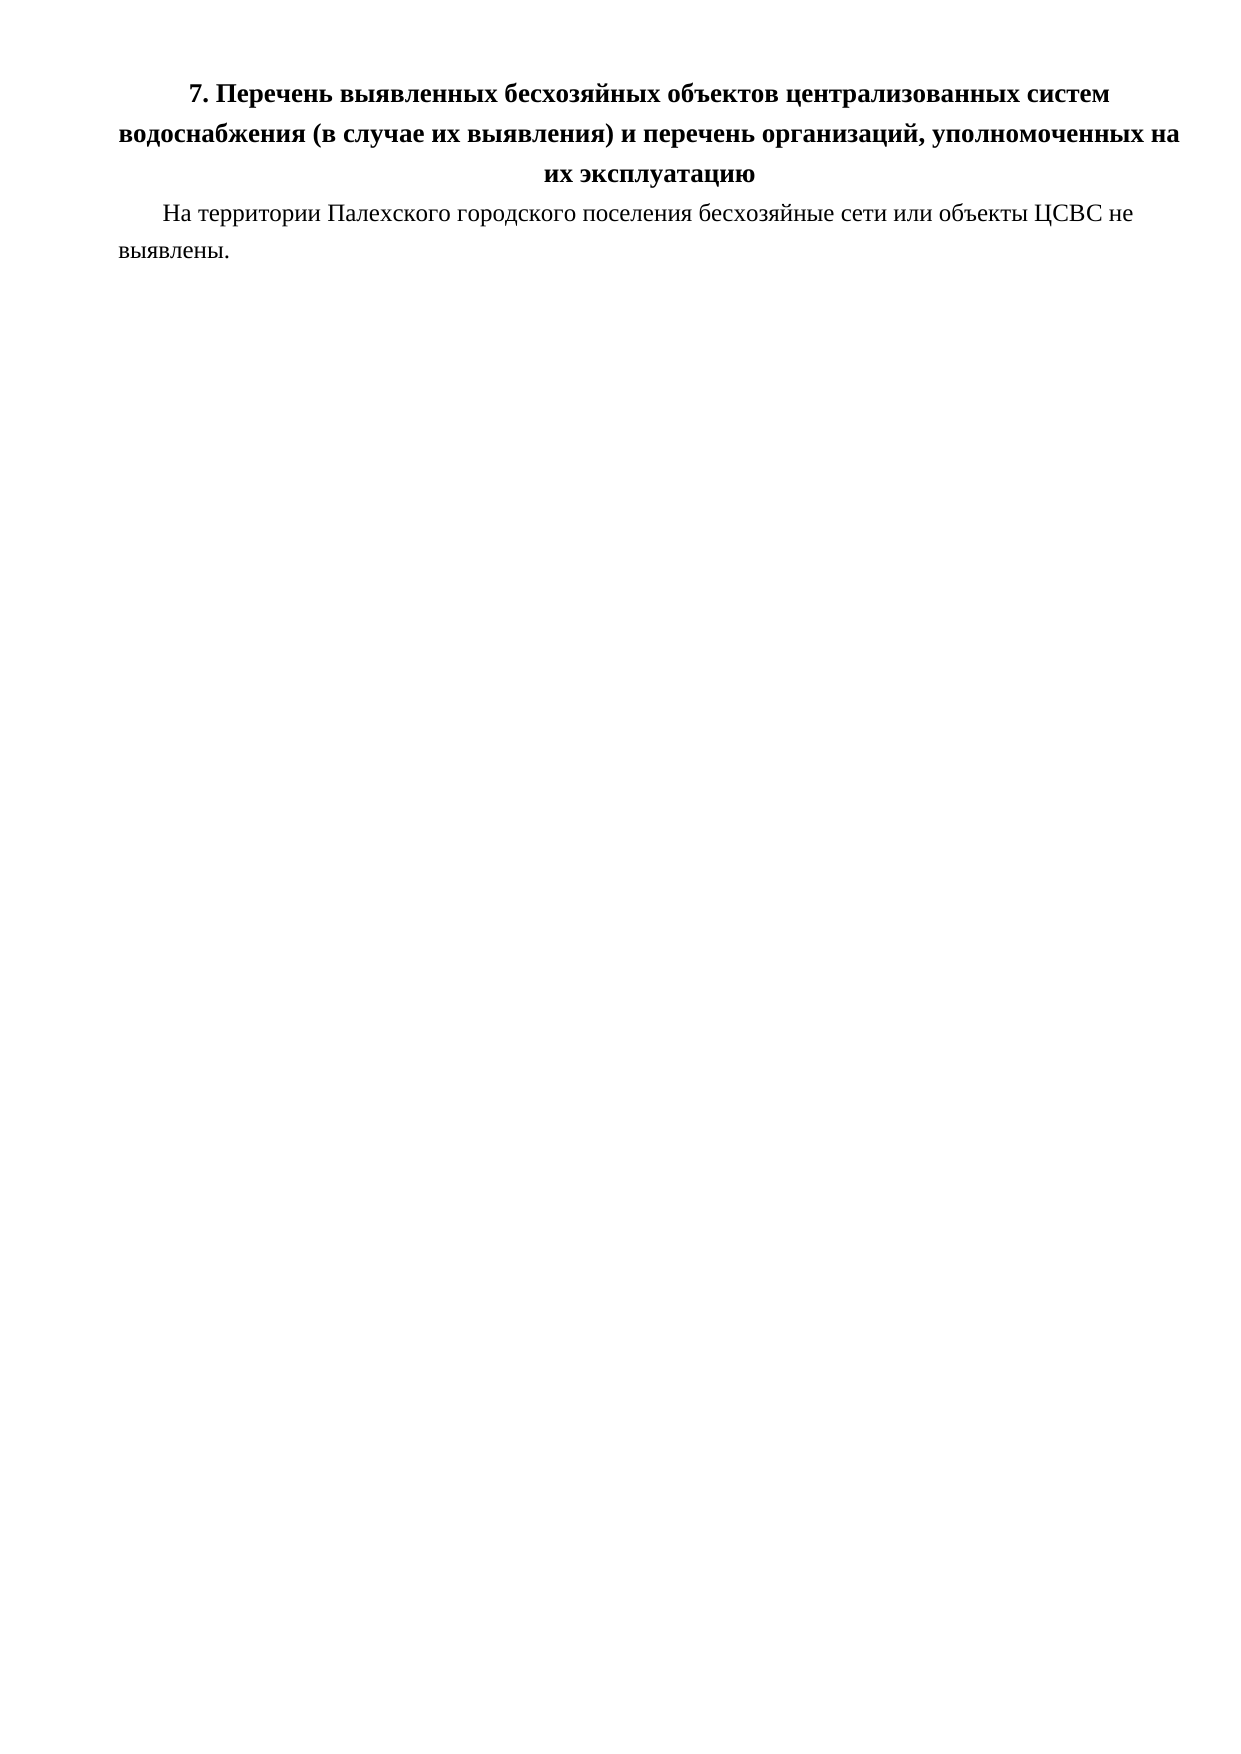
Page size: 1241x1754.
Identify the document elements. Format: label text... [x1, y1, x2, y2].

text На территории Палехского городского поселения бесхозяйные сети или объекты ЦСВC не выявлены. [118, 198, 1181, 264]
subtitle 7. Перечень выявленных бесхозяйных объектов централизованных систем водоснабжения (в случае их выявления) и перечень организаций, уполномоченных на их эксплуатацию [118, 77, 1181, 189]
